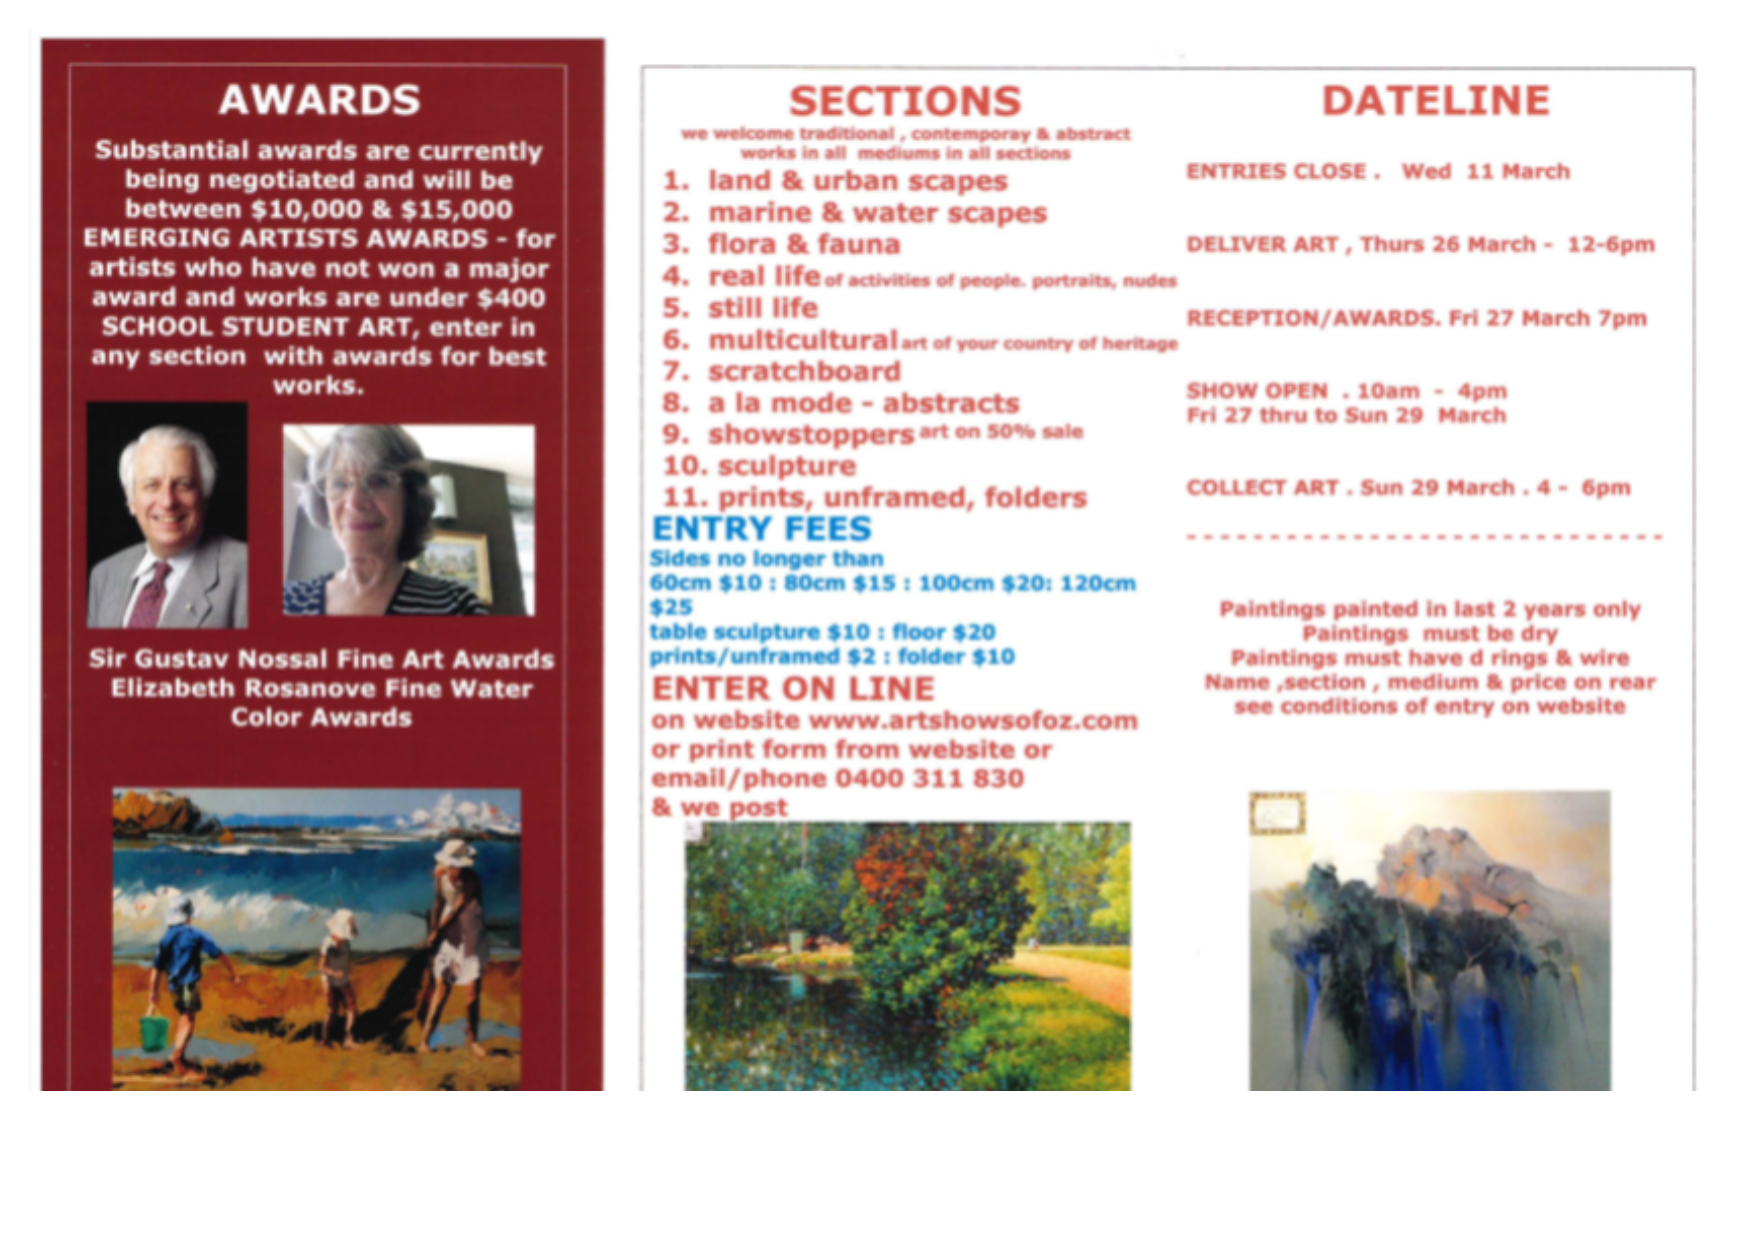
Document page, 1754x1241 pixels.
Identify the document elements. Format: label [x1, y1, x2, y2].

picture [29, 29, 1713, 1091]
